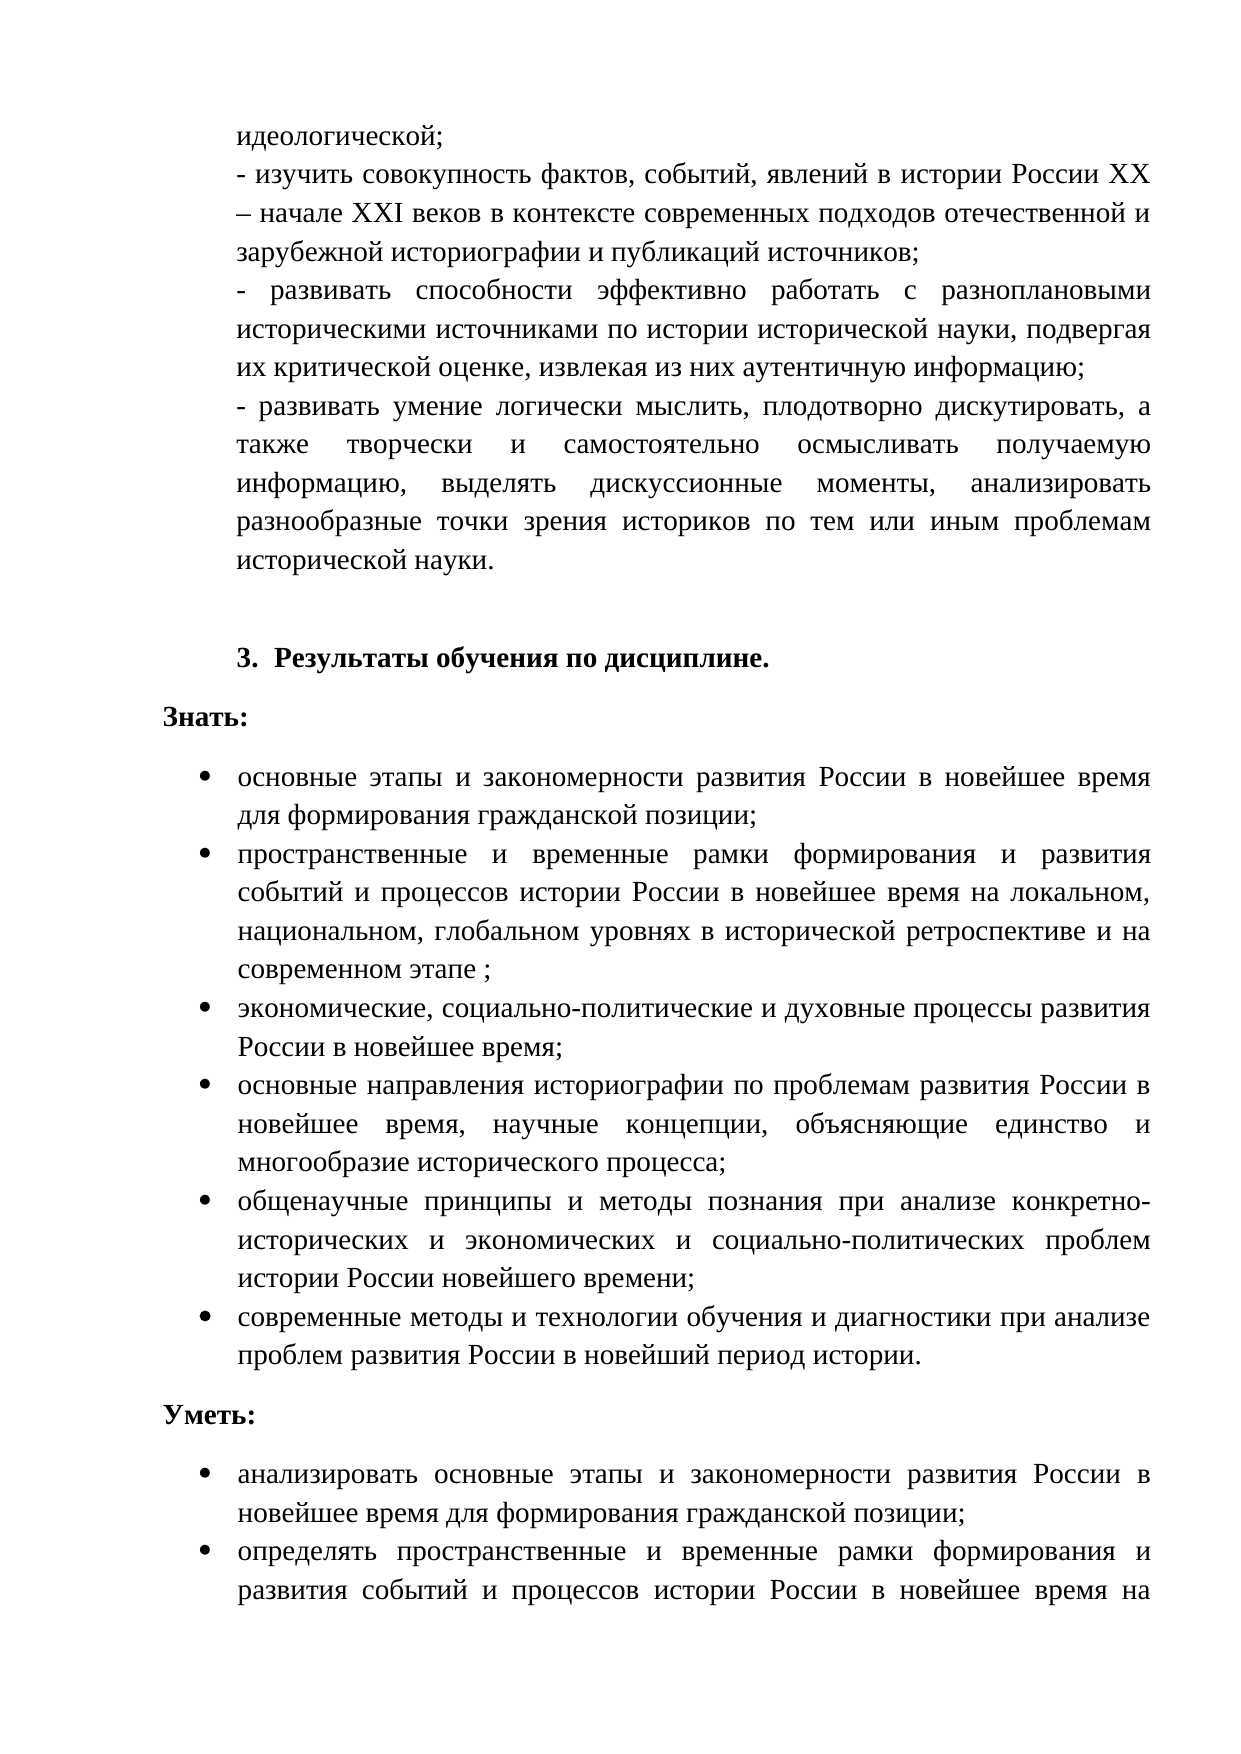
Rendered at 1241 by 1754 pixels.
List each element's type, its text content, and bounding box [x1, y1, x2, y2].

list основные этапы и закономерности развития России в новейшее время для формирования гражданской позиции; [200, 759, 1152, 831]
list Результаты обучения по дисциплине. [236, 640, 1152, 673]
list анализировать основные этапы и закономерности развития России в новейшее время для формирования гражданской позиции; [200, 1456, 1152, 1528]
text - изучить совокупность фактов, событий, явлений в истории России ХХ – начале ХХI веков в контексте современных подходов отечественной и зарубежной историографии и публикаций источников; [236, 157, 1152, 267]
text - развивать способности эффективно работать с разноплановыми историческими источниками по истории исторической науки, подвергая их критической оценке, извлекая из них аутентичную информацию; [236, 272, 1152, 383]
text Уметь: [162, 1397, 1152, 1430]
list основные направления историографии по проблемам развития России в новейшее время, научные концепции, объясняющие единство и многообразие исторического процесса; [200, 1067, 1152, 1178]
text Знать: [162, 699, 1152, 733]
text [236, 118, 1152, 152]
list экономические, социально-политические и духовные процессы развития России в новейшее время; [200, 990, 1152, 1062]
list современные методы и технологии обучения и диагностики при анализе проблем развития России в новейший период истории. [200, 1299, 1152, 1371]
list пространственные и временные рамки формирования и развития событий и процессов истории России в новейшее время на локальном, национальном, глобальном уровнях в исторической ретроспективе и на современном этапе ; [200, 836, 1152, 985]
list общенаучные принципы и методы познания при анализе конкретно-исторических и экономических и социально-политических проблем истории России новейшего времени; [200, 1183, 1152, 1294]
text - развивать умение логически мыслить, плодотворно дискутировать, а также творчески и самостоятельно осмысливать получаемую информацию, выделять дискуссионные моменты, анализировать разнообразные точки зрения историков по тем или иным проблемам исторической науки. [236, 388, 1152, 576]
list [200, 1533, 1152, 1606]
